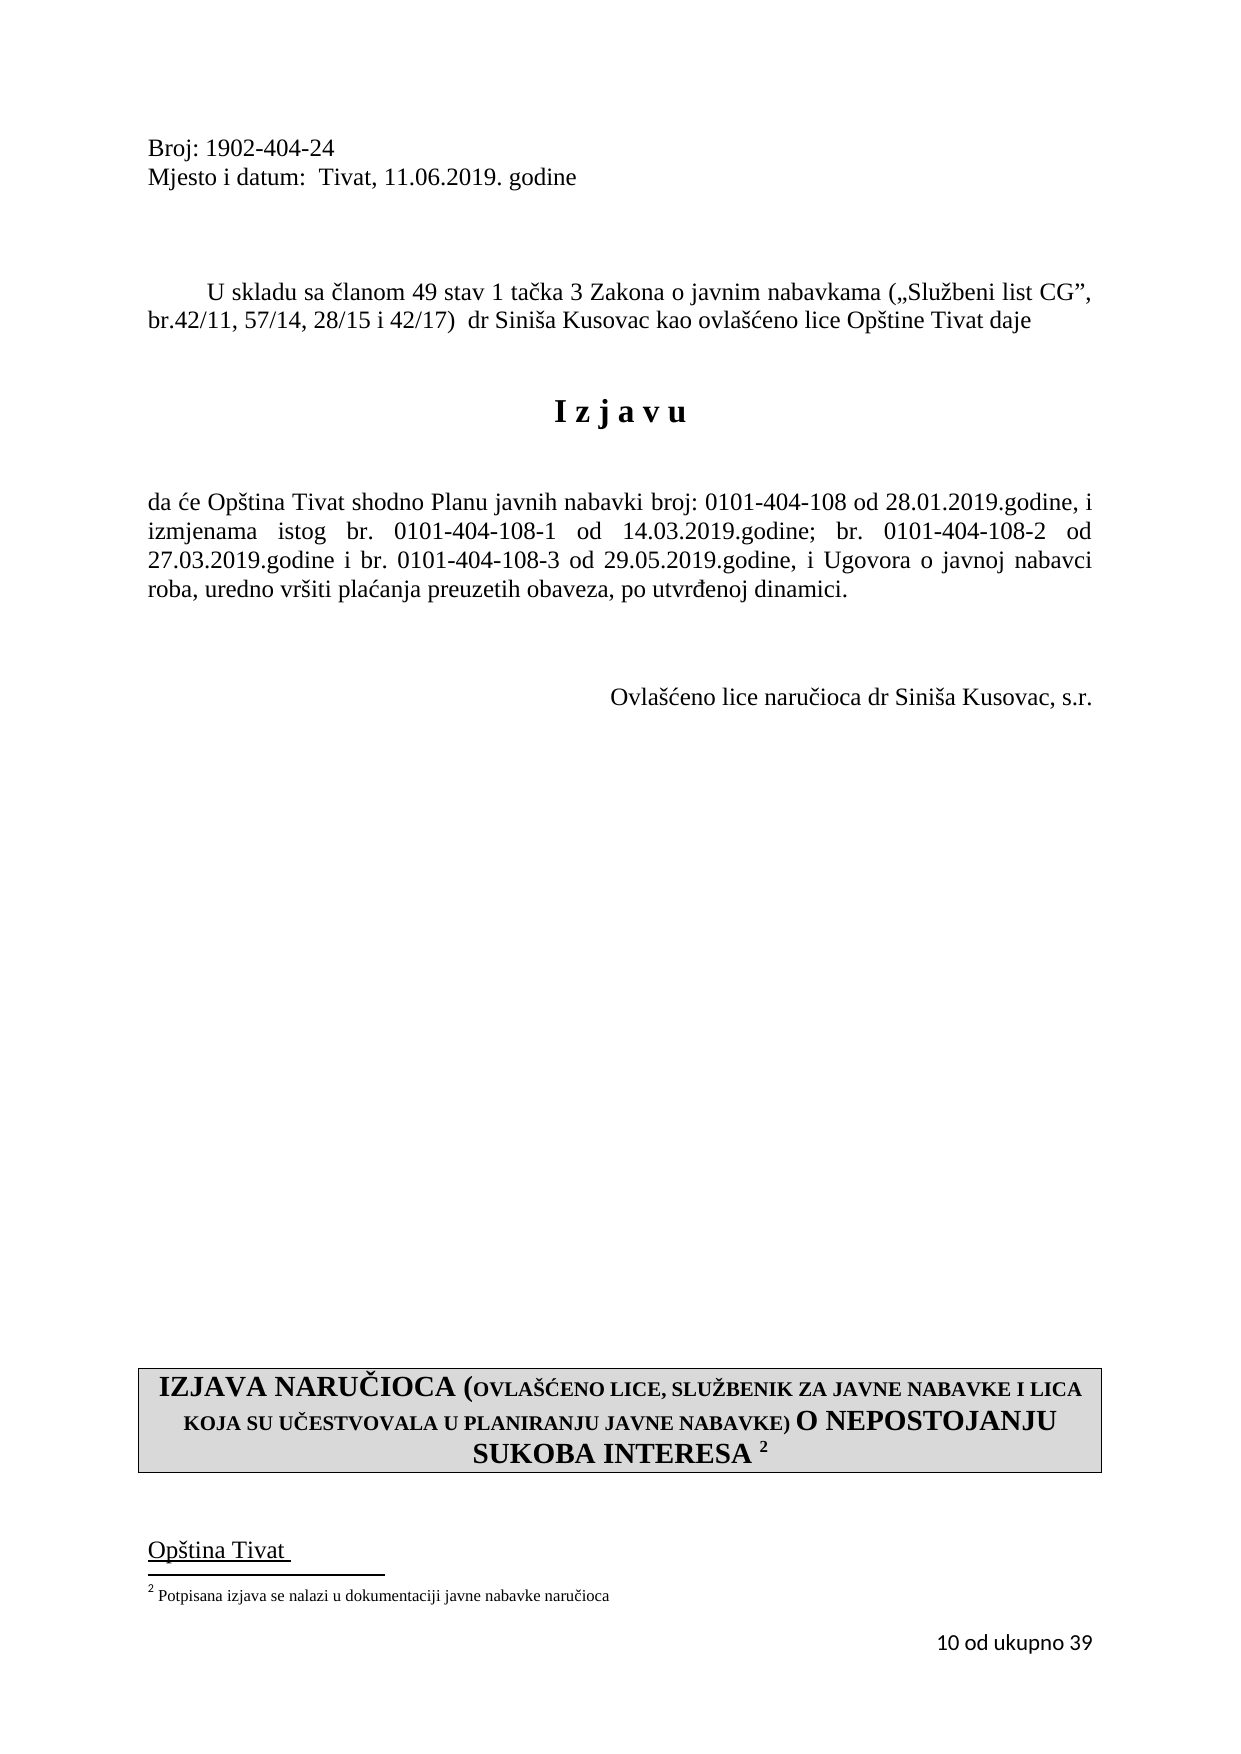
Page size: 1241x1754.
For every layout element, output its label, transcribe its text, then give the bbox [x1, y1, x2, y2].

text Ovlašćeno lice naručioca dr Siniša Kusovac, s.r. [369, 682, 1093, 711]
text Opština Tivat [148, 1535, 1093, 1564]
text Mjesto i datum: Tivat, 11.06.2019. godine [148, 162, 1093, 190]
text IZJAVA NARUČIOCA (OVLAŠĆENO LICE, SLUŽBENIK ZA JAVNE NABAVKE I LICA KOJA SU UČESTVOVALA U PLANIRANJU JAVNE NABAVKE) O NEPOSTOJANJU SUKOBA INTERESA [139, 1369, 1101, 1472]
text I z j a v u [148, 392, 1093, 430]
text U skladu sa članom 49 stav 1 tačka 3 Zakona o javnim nabavkama („Službeni list CG”, br.42/11, 57/14, 28/15 i 42/17) dr Siniša Kusovac kao ovlašćeno lice Opštine Tivat daje [148, 277, 1093, 334]
text Broj: 1902-404-24 [148, 133, 1093, 162]
text da će Opština Tivat shodno Planu javnih nabavki broj: 0101-404-108 od 28.01.2019.godine, i izmjenama istog br. 0101-404-108-1 od 14.03.2019.godine; br. 0101-404-108-2 od 27.03.2019.godine i br. 0101-404-108-3 od 29.05.2019.godine, i Ugovora o javnoj nabavci roba, uredno vršiti plaćanja preuzetih obaveza, po utvrđenoj dinamici. [148, 487, 1093, 602]
